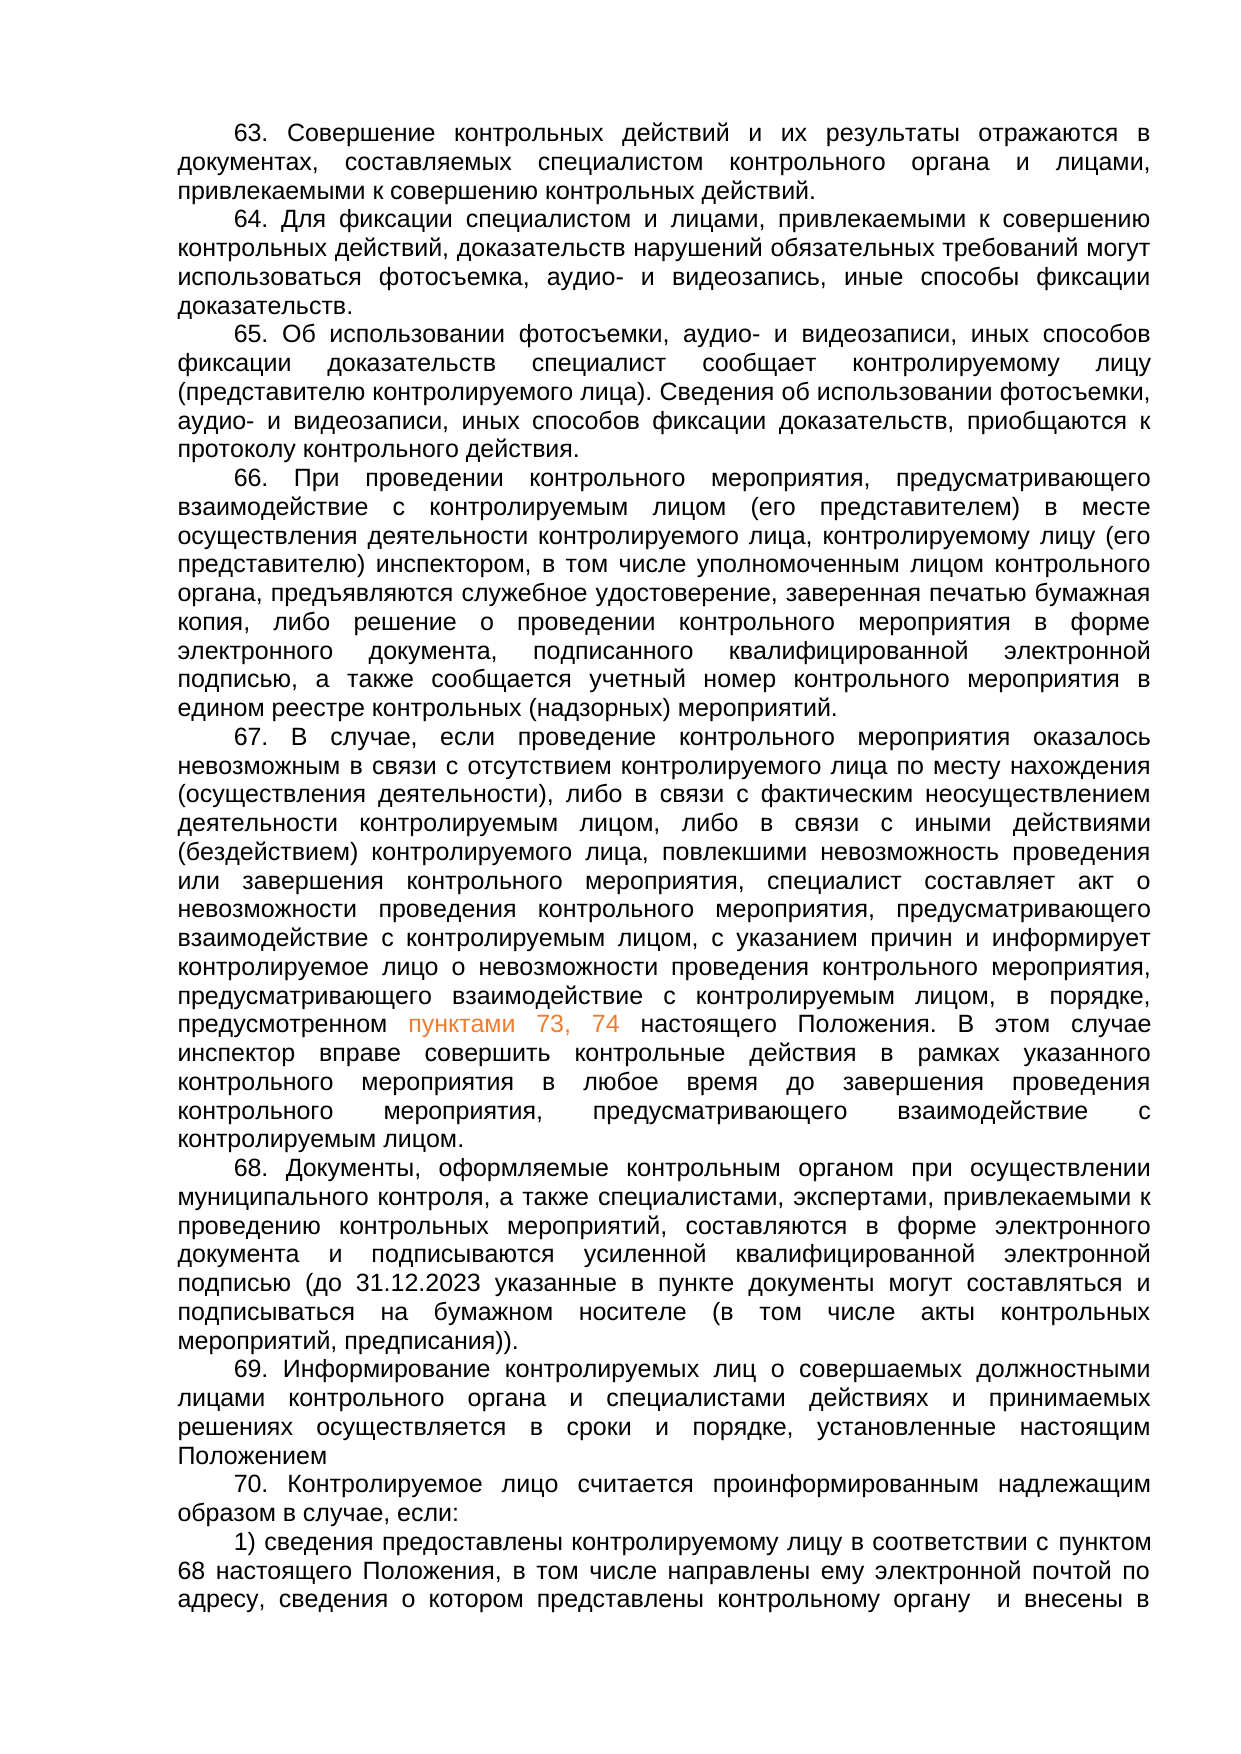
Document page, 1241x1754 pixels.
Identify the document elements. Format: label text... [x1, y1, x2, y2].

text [177, 1527, 1152, 1613]
text 65. Об использовании фотосъемки, аудио- и видеозаписи, иных способов фиксации доказательств специалист сообщает контролируемому лицу (представителю контролируемого лица). Сведения об использовании фотосъемки, аудио- и видеозаписи, иных способов фиксации доказательств, приобщаются к протоколу контрольного действия. [177, 319, 1152, 463]
text 67. В случае, если проведение контрольного мероприятия оказалось невозможным в связи с отсутствием контролируемого лица по месту нахождения (осуществления деятельности), либо в связи с фактическим неосуществлением деятельности контролируемым лицом, либо в связи с иными действиями (бездействием) контролируемого лица, повлекшими невозможность проведения или завершения контрольного мероприятия, специалист составляет акт о невозможности проведения контрольного мероприятия, предусматривающего взаимодействие с контролируемым лицом, с указанием причин и информирует контролируемое лицо о невозможности проведения контрольного мероприятия, предусматривающего взаимодействие с контролируемым лицом, в порядке, предусмотренном пунктами 73, 74 настоящего Положения. В этом случае инспектор вправе совершить контрольные действия в рамках указанного контрольного мероприятия в любое время до завершения проведения контрольного мероприятия, предусматривающего взаимодействие с контролируемым лицом. [177, 722, 1152, 1153]
text 69. Информирование контролируемых лиц о совершаемых должностными лицами контрольного органа и специалистами действиях и принимаемых решениях осуществляется в сроки и порядке, установленные настоящим Положением [177, 1354, 1152, 1469]
text 66. При проведении контрольного мероприятия, предусматривающего взаимодействие с контролируемым лицом (его представителем) в месте осуществления деятельности контролируемого лица, контролируемому лицу (его представителю) инспектором, в том числе уполномоченным лицом контрольного органа, предъявляются служебное удостоверение, заверенная печатью бумажная копия, либо решение о проведении контрольного мероприятия в форме электронного документа, подписанного квалифицированной электронной подписью, а также сообщается учетный номер контрольного мероприятия в едином реестре контрольных (надзорных) мероприятий. [177, 463, 1152, 722]
text 68. Документы, оформляемые контрольным органом при осуществлении муниципального контроля, а также специалистами, экспертами, привлекаемыми к проведению контрольных мероприятий, составляются в форме электронного документа и подписываются усиленной квалифицированной электронной подписью (до 31.12.2023 указанные в пункте документы могут составляться и подписываться на бумажном носителе (в том числе акты контрольных мероприятий, предписания)). [177, 1153, 1152, 1354]
text 70. Контролируемое лицо считается проинформированным надлежащим образом в случае, если: [177, 1469, 1152, 1527]
text 63. Совершение контрольных действий и их результаты отражаются в документах, составляемых специалистом контрольного органа и лицами, привлекаемыми к совершению контрольных действий. [177, 118, 1152, 204]
text 64. Для фиксации специалистом и лицами, привлекаемыми к совершению контрольных действий, доказательств нарушений обязательных требований могут использоваться фотосъемка, аудио- и видеозапись, иные способы фиксации доказательств. [177, 204, 1152, 319]
